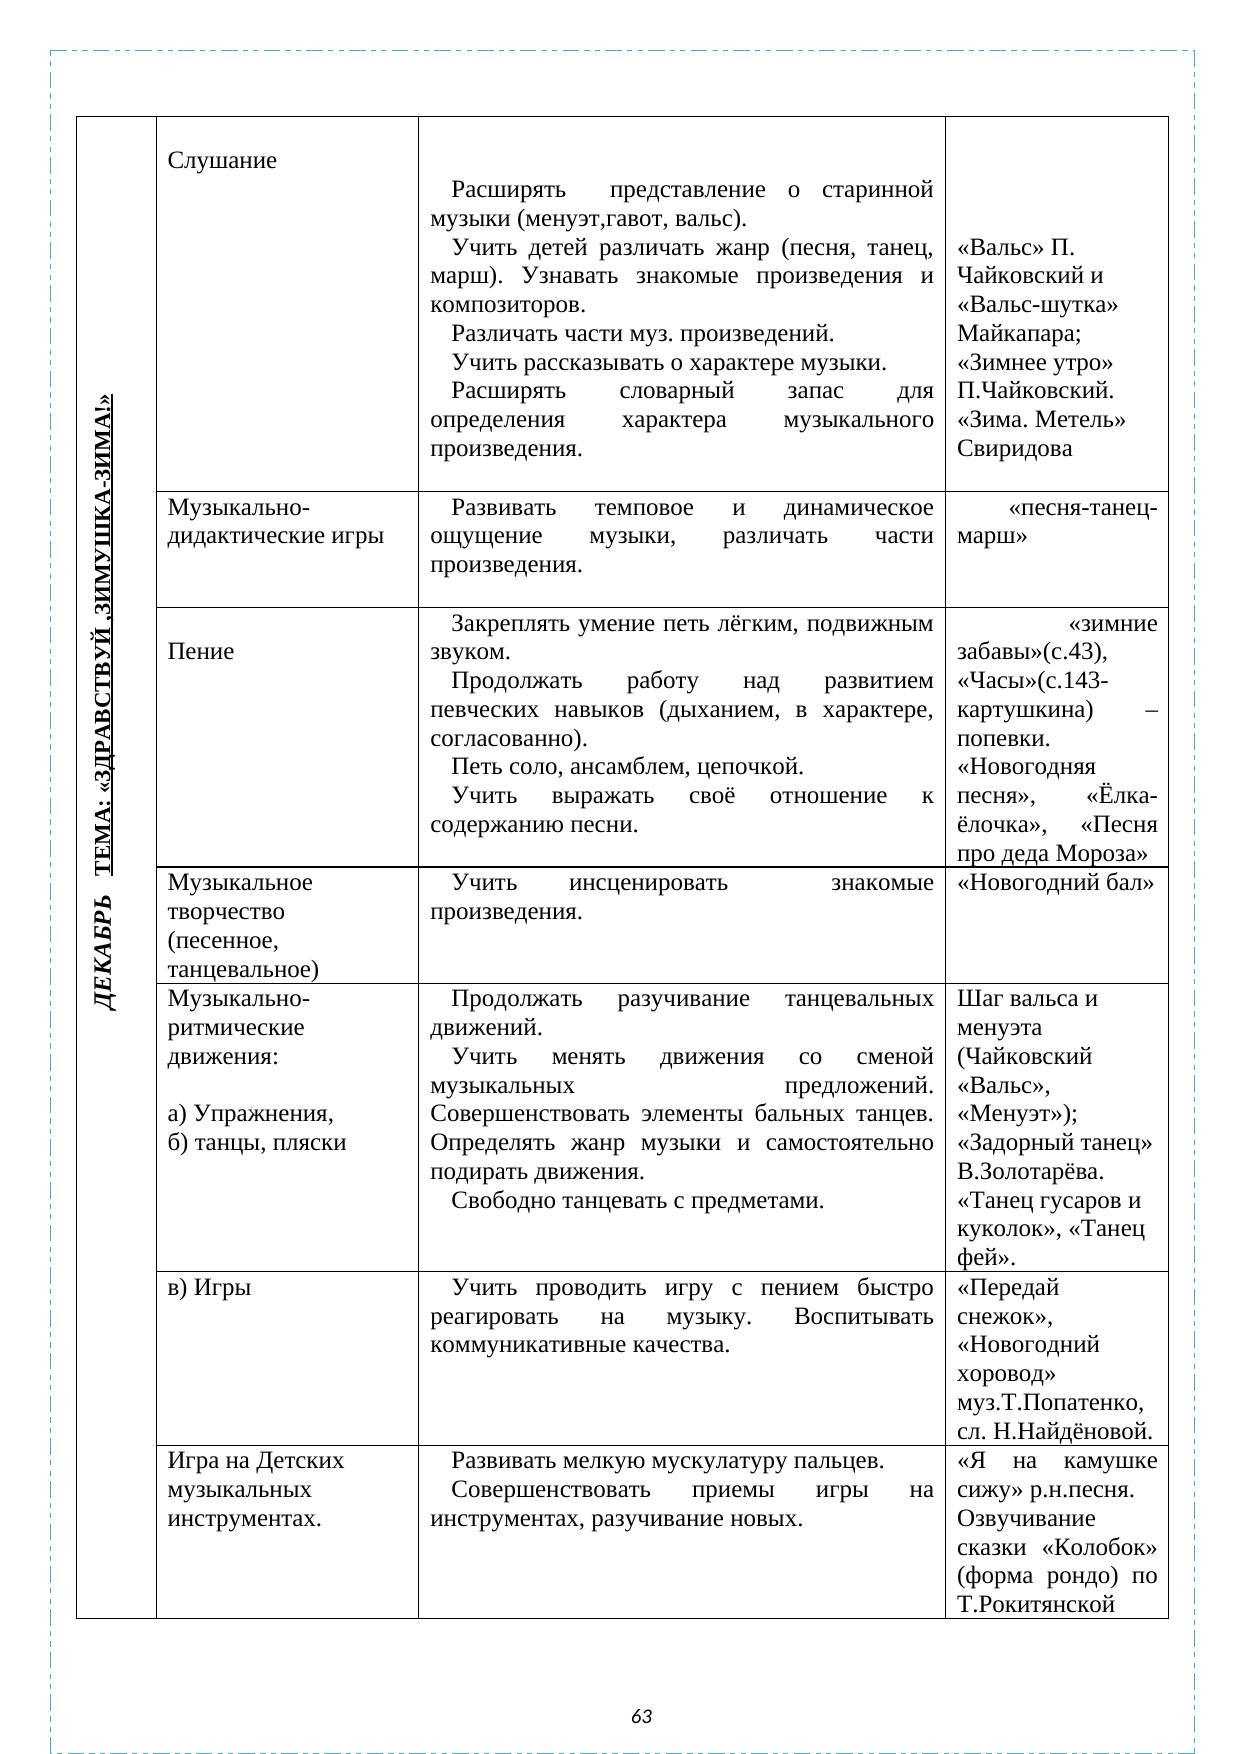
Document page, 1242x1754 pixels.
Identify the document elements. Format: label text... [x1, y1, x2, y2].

table_cell «Новогодний бал» [946, 868, 1168, 982]
table_cell ДЕКАБРЬ ТЕМА: «ЗДРАВСТВУЙ ,ЗИМУШКА-ЗИМА!» [77, 117, 156, 1618]
table_cell Музыкально-дидактические игры [157, 492, 418, 607]
table_cell Развивать темповое и динамическое ощущение музыки, различать части произведения. [419, 492, 945, 607]
table_cell «песня-танец-марш» [946, 492, 1168, 607]
table_cell Слушание [157, 117, 418, 491]
table_cell «Вальс» П. Чайковский и «Вальс-шутка» Майкапара; «Зимнее утро» П.Чайковский. «Зима. Метель» Свиридова [946, 117, 1168, 491]
table_cell Игра на Детских музыкальных инструментах. [157, 1446, 418, 1618]
table_cell Учить инсценировать знакомые произведения. [419, 868, 945, 982]
table_cell Расширять представление о старинной музыки (менуэт,гавот, вальс). Учить детей различать жанр (песня, танец, марш). Узнавать знакомые произведения и композиторов. Различать части муз. произведений. Учить рассказывать о характере музыки. Расширять словарный запас для определения характера музыкального произведения. [419, 117, 945, 491]
table_cell «Передай снежок», «Новогодний хоровод» муз.Т.Попатенко, сл. Н.Найдёновой. [946, 1272, 1168, 1444]
table_cell Закреплять умение петь лёгким, подвижным звуком. Продолжать работу над развитием певческих навыков (дыханием, в характере, согласованно). Петь соло, ансамблем, цепочкой. Учить выражать своё отношение к содержанию песни. [419, 608, 945, 866]
table_cell «Я на камушке сижу» р.н.песня. Озвучивание сказки «Колобок» (форма рондо) по Т.Рокитянской [946, 1446, 1168, 1618]
table_cell в) Игры [157, 1272, 418, 1444]
table_cell Пение [157, 608, 418, 866]
table_cell «зимние забавы»(с.43), «Часы»(с.143-картушкина) – попевки. «Новогодняя песня», «Ёлка-ёлочка», «Песня про деда Мороза» [946, 608, 1168, 866]
table_cell Шаг вальса и менуэта (Чайковский «Вальс», «Менуэт»); «Задорный танец» В.Золотарёва. «Танец гусаров и куколок», «Танец фей». [946, 984, 1168, 1271]
table_cell Музыкальное творчество (песенное, танцевальное) [157, 868, 418, 982]
table_cell Музыкально-ритмические движения: а) Упражнения, б) танцы, пляски [157, 984, 418, 1271]
table_cell Продолжать разучивание танцевальных движений. Учить менять движения со сменой музыкальных предложений. Совершенствовать элементы бальных танцев. Определять жанр музыки и самостоятельно подирать движения. Свободно танцевать с предметами. [419, 984, 945, 1271]
table_cell Развивать мелкую мускулатуру пальцев. Совершенствовать приемы игры на инструментах, разучивание новых. [419, 1446, 945, 1618]
table_cell Учить проводить игру с пением быстро реагировать на музыку. Воспитывать коммуникативные качества. [419, 1272, 945, 1444]
